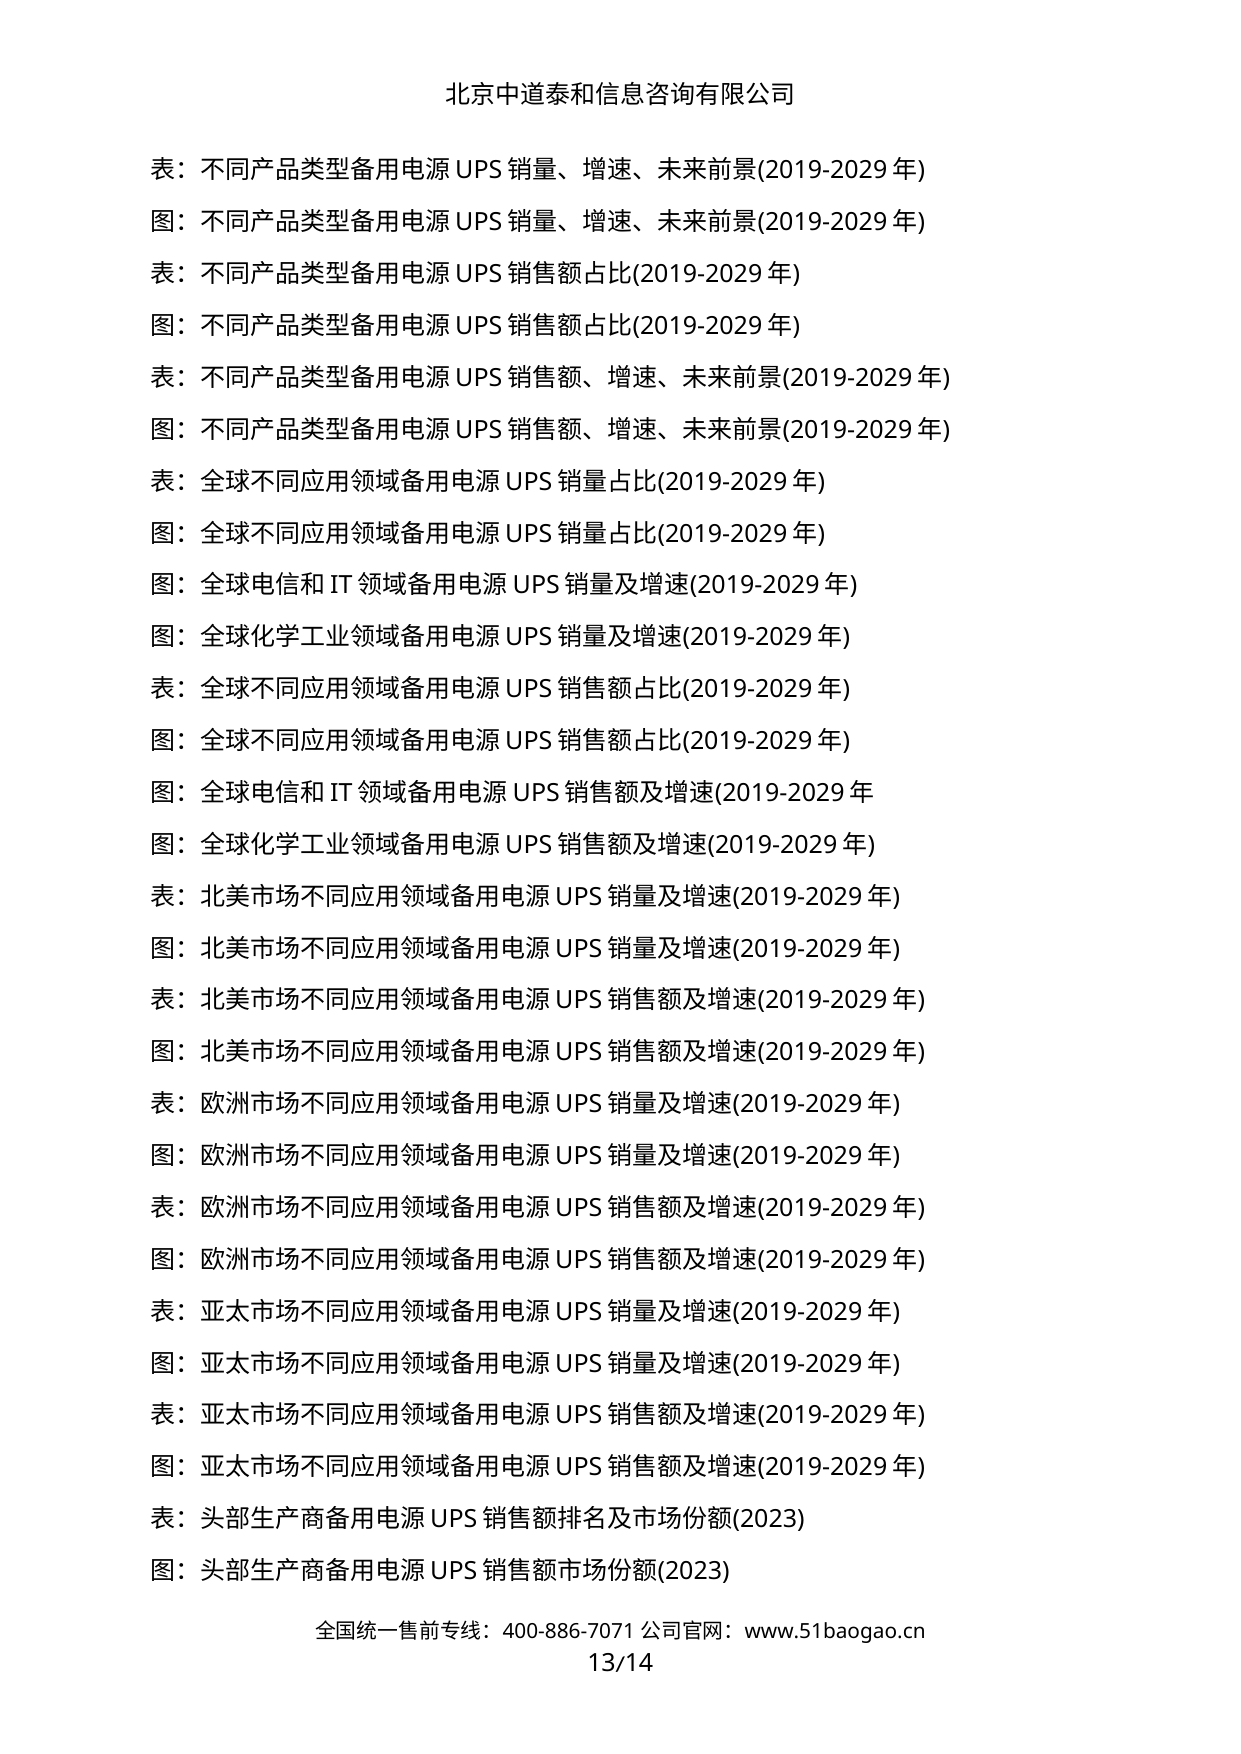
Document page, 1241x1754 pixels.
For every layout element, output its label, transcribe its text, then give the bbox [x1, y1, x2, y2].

text 表：头部生产商备用电源UPS销售额排名及市场份额(2023) [150, 1499, 1090, 1535]
text 图：全球不同应用领域备用电源UPS销量占比(2019-2029年) [150, 513, 1090, 549]
text 图：全球化学工业领域备用电源UPS销售额及增速(2019-2029年) [150, 824, 1090, 861]
text 图：北美市场不同应用领域备用电源UPS销量及增速(2019-2029年) [150, 928, 1090, 964]
text 表：全球不同应用领域备用电源UPS销售额占比(2019-2029年) [150, 669, 1090, 705]
text 图：不同产品类型备用电源UPS销量、增速、未来前景(2019-2029年) [150, 202, 1090, 238]
text 图：全球电信和IT领域备用电源UPS销售额及增速(2019-2029年 [150, 772, 1090, 809]
text 表：全球不同应用领域备用电源UPS销量占比(2019-2029年) [150, 461, 1090, 497]
text 表：不同产品类型备用电源UPS销量、增速、未来前景(2019-2029年) [150, 150, 1090, 186]
text 图：全球化学工业领域备用电源UPS销量及增速(2019-2029年) [150, 617, 1090, 653]
text 图：不同产品类型备用电源UPS销售额占比(2019-2029年) [150, 306, 1090, 342]
text 表：不同产品类型备用电源UPS销售额占比(2019-2029年) [150, 254, 1090, 290]
text 表：亚太市场不同应用领域备用电源UPS销量及增速(2019-2029年) [150, 1291, 1090, 1327]
text 图：亚太市场不同应用领域备用电源UPS销售额及增速(2019-2029年) [150, 1447, 1090, 1483]
text 图：全球不同应用领域备用电源UPS销售额占比(2019-2029年) [150, 721, 1090, 757]
text 图：亚太市场不同应用领域备用电源UPS销量及增速(2019-2029年) [150, 1343, 1090, 1379]
text 表：欧洲市场不同应用领域备用电源UPS销量及增速(2019-2029年) [150, 1084, 1090, 1120]
text 表：亚太市场不同应用领域备用电源UPS销售额及增速(2019-2029年) [150, 1395, 1090, 1431]
text 图：头部生产商备用电源UPS销售额市场份额(2023) [150, 1551, 1090, 1587]
text 图：欧洲市场不同应用领域备用电源UPS销量及增速(2019-2029年) [150, 1136, 1090, 1172]
text 表：欧洲市场不同应用领域备用电源UPS销售额及增速(2019-2029年) [150, 1187, 1090, 1224]
text 表：北美市场不同应用领域备用电源UPS销售额及增速(2019-2029年) [150, 980, 1090, 1016]
text 表：不同产品类型备用电源UPS销售额、增速、未来前景(2019-2029年) [150, 357, 1090, 394]
text 表：北美市场不同应用领域备用电源UPS销量及增速(2019-2029年) [150, 876, 1090, 912]
text 图：欧洲市场不同应用领域备用电源UPS销售额及增速(2019-2029年) [150, 1239, 1090, 1276]
text 图：全球电信和IT领域备用电源UPS销量及增速(2019-2029年) [150, 565, 1090, 601]
text 图：不同产品类型备用电源UPS销售额、增速、未来前景(2019-2029年) [150, 409, 1090, 446]
text 图：北美市场不同应用领域备用电源UPS销售额及增速(2019-2029年) [150, 1032, 1090, 1068]
